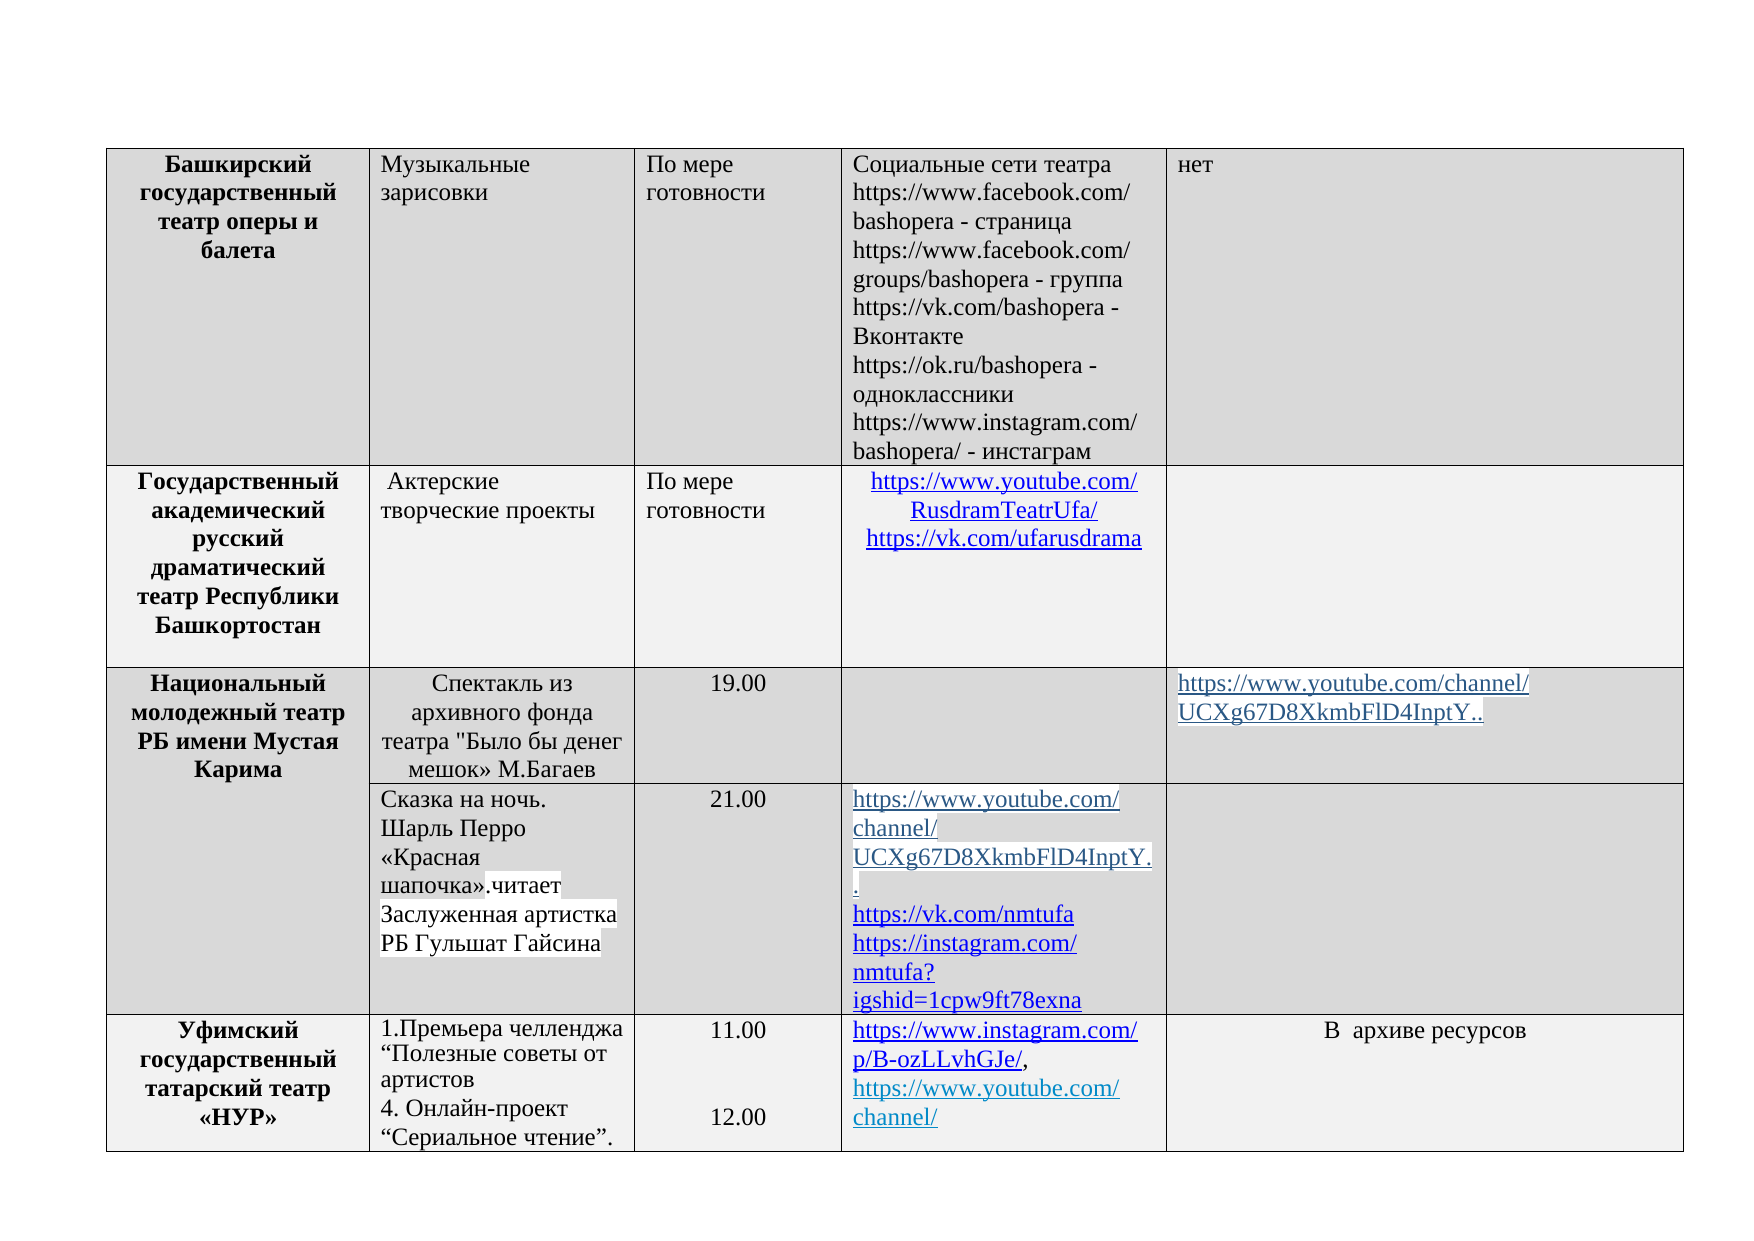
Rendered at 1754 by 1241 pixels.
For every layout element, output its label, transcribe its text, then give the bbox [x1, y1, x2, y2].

table_cell Социальные сети театра https://www.facebook.com/bashopera - страница https://www.facebook.com/groups/bashopera - группа https://vk.com/bashopera - Вконтакте https://ok.ru/bashopera - одноклассники https://www.instagram.com/bashopera/ - инстаграм [842, 149, 1166, 465]
table_cell Национальный молодежный театр РБ имени Мустая Карима [107, 668, 369, 1014]
table_cell [1167, 784, 1683, 1014]
table_cell [1167, 466, 1683, 667]
table_cell [842, 668, 1166, 783]
table_cell Актерские творческие проекты [370, 466, 634, 667]
table_cell Спектакль из архивного фонда театра "Было бы денег мешок» М.Багаев [370, 668, 634, 783]
table_cell В архиве ресурсов [1167, 1015, 1683, 1151]
table_cell https://www.youtube.com/RusdramTeatrUfa/ https://vk.com/ufarusdrama [842, 466, 1166, 667]
table_cell Башкирский государственный театр оперы и балета [107, 149, 369, 465]
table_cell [370, 1015, 634, 1151]
table_cell По мере готовности [635, 149, 841, 465]
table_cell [107, 1015, 369, 1151]
table_cell Государственный академический русский драматический театр Республики Башкортостан [107, 466, 369, 667]
table_cell https://www.youtube.com/channel/UCXg67D8XkmbFlD4InptY.. https://vk.com/nmtufa https://instagram.com/nmtufa?igshid=1cpw9ft78exna [842, 784, 1166, 1014]
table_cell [842, 1015, 1166, 1151]
table_cell https://www.youtube.com/channel/UCXg67D8XkmbFlD4InptY.. [1167, 668, 1683, 783]
table_cell 11.00 12.00 15.00 [635, 1015, 841, 1151]
table_cell По мере готовности [635, 466, 841, 667]
table_cell 21.00 [635, 784, 841, 1014]
table_cell нет [1167, 149, 1683, 465]
table_cell Музыкальные зарисовки [370, 149, 634, 465]
table_cell Сказка на ночь. Шарль Перро «Красная шапочка».читает Заслуженная артистка РБ Гульшат Гайсина [370, 784, 634, 1014]
table_cell 19.00 [635, 668, 841, 783]
